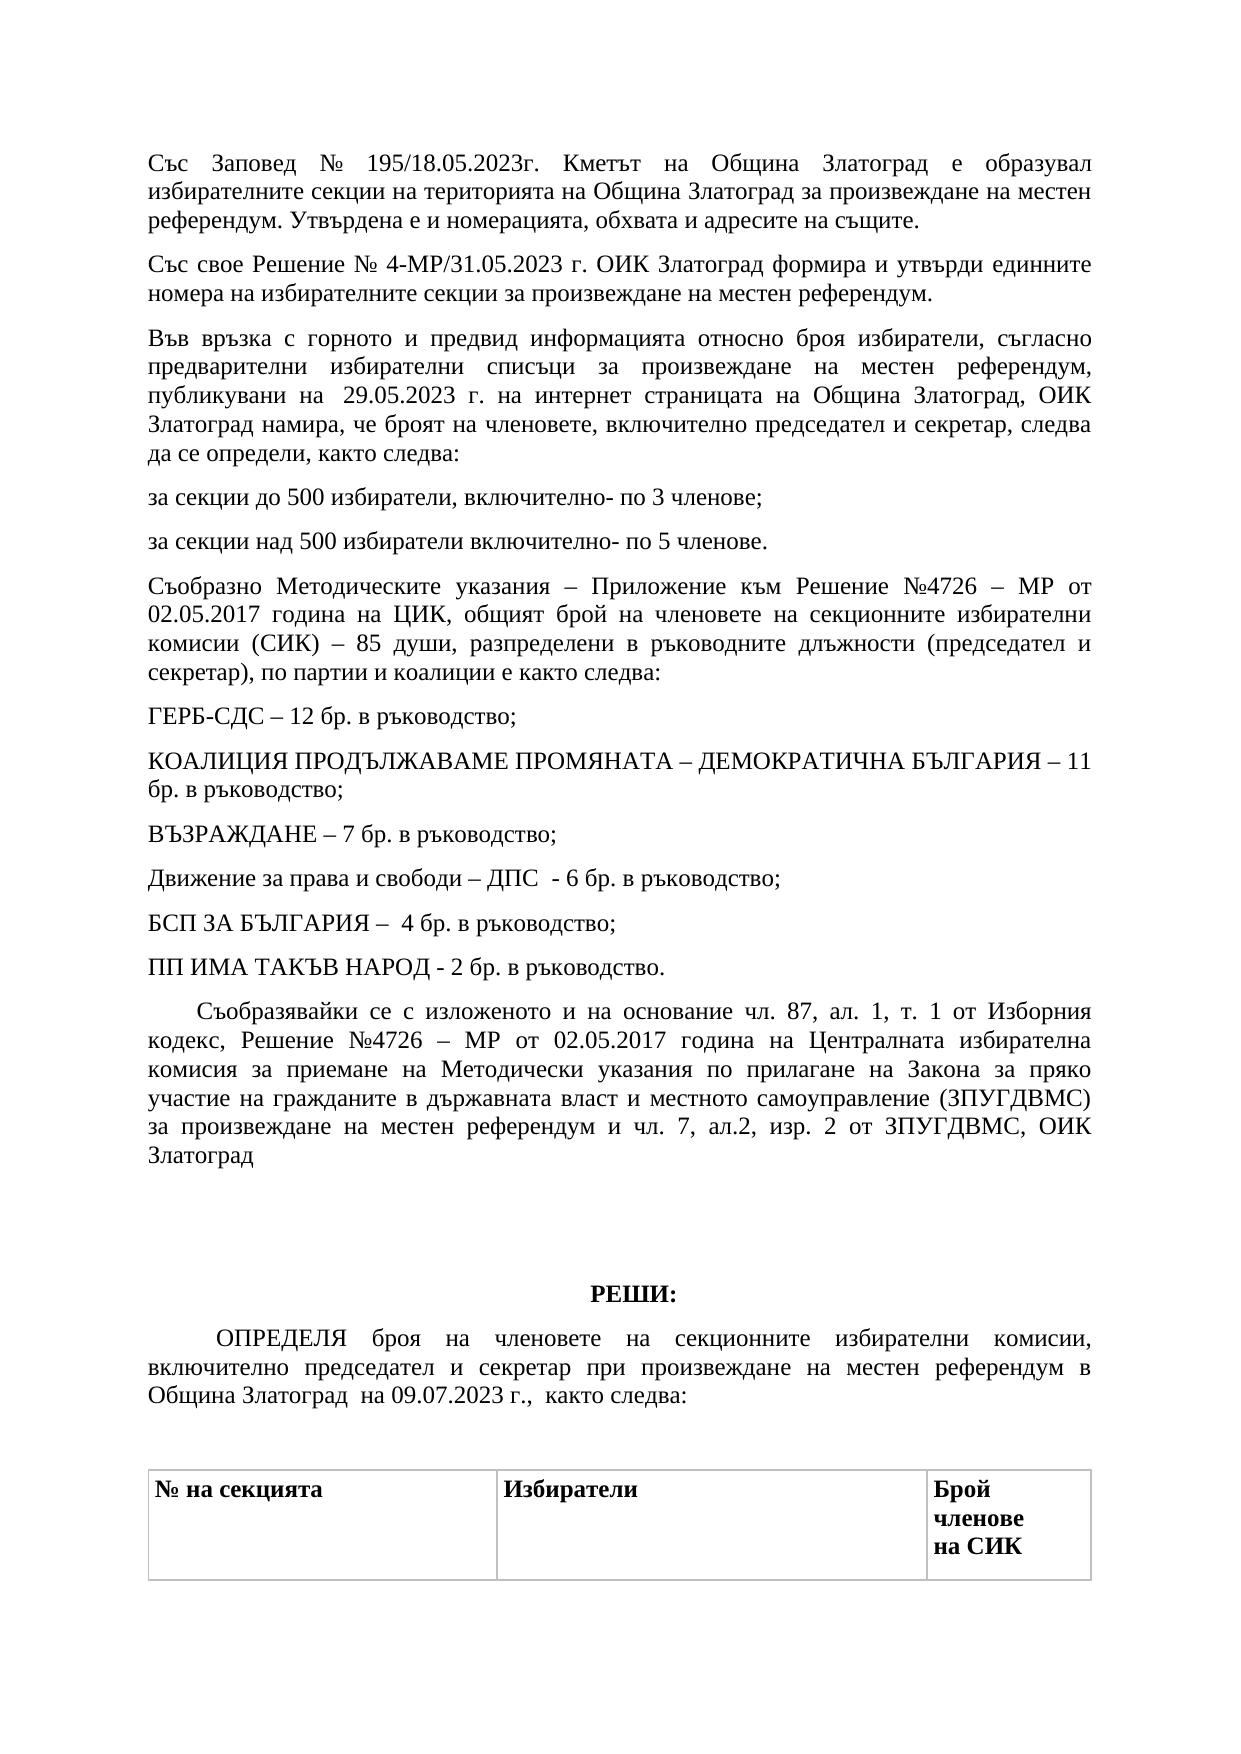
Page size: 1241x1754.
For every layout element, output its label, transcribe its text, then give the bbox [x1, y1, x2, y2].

text ВЪЗРАЖДАНЕ – 7 бр. в ръководство; [148, 819, 1093, 848]
table_header № на секцията [149, 1471, 496, 1579]
text Със Заповед № 195/18.05.2023г. Кметът на Община Златоград е образувал избирателните секции на територията на Община Златоград за произвеждане на местен референдум. Утвърдена е и номерацията, обхвата и адресите на същите. [148, 148, 1093, 234]
text ОПРЕДЕЛЯ броя на членовете на секционните избирателни комисии, включително председател и секретар при произвеждане на местен референдум в Община Златоград на 09.07.2023 г., както следва: [148, 1323, 1093, 1409]
text КОАЛИЦИЯ ПРОДЪЛЖАВАМЕ ПРОМЯНАТА – ДЕМОКРАТИЧНА БЪЛГАРИЯ – 11 бр. в ръководство; [148, 746, 1093, 803]
table_header Избиратели [498, 1471, 926, 1579]
text за секции до 500 избиратели, включително- по 3 членове; [148, 482, 1093, 511]
text РЕШИ: [516, 1279, 1093, 1307]
text за секции над 500 избиратели включително- по 5 членове. [148, 526, 1093, 555]
text БСП ЗА БЪЛГАРИЯ – 4 бр. в ръководство; [148, 908, 1093, 936]
text ПП ИМА ТАКЪВ НАРОД - 2 бр. в ръководство. [148, 952, 1093, 981]
text Съобразно Методическите указания – Приложение към Решение №4726 – МР от 02.05.2017 година на ЦИК, общият брой на членовете на секционните избирателни комисии (СИК) – 85 души, разпределени в ръководните длъжности (председател и секретар), по партии и коалиции е както следва: [148, 571, 1093, 686]
text Съобразявайки се с изложеното и на основание чл. 87, ал. 1, т. 1 от Изборния кодекс, Решение №4726 – МР от 02.05.2017 година на Централната избирателна комисия за приемане на Методически указания по прилагане на Закона за пряко участие на гражданите в държавната власт и местното самоуправление (ЗПУГДВМС) за произвеждане на местен референдум и чл. 7, ал.2, изр. 2 от ЗПУГДВМС, ОИК Златоград [148, 996, 1093, 1169]
text Движение за права и свободи – ДПС - 6 бр. в ръководство; [148, 863, 1093, 892]
table_header Брой членове на СИК [928, 1471, 1090, 1579]
text Със свое Решение № 4-МР/31.05.2023 г. ОИК Златоград формира и утвърди единните номера на избирателните секции за произвеждане на местен референдум. [148, 249, 1093, 307]
text Във връзка с горното и предвид информацията относно броя избиратели, съгласно предварителни избирателни списъци за произвеждане на местен референдум, публикувани на 29.05.2023 г. на интернет страницата на Община Златоград, ОИК Златоград намира, че броят на членовете, включително председател и секретар, следва да се определи, както следва: [148, 323, 1093, 466]
text ГЕРБ-СДС – 12 бр. в ръководство; [148, 701, 1093, 730]
